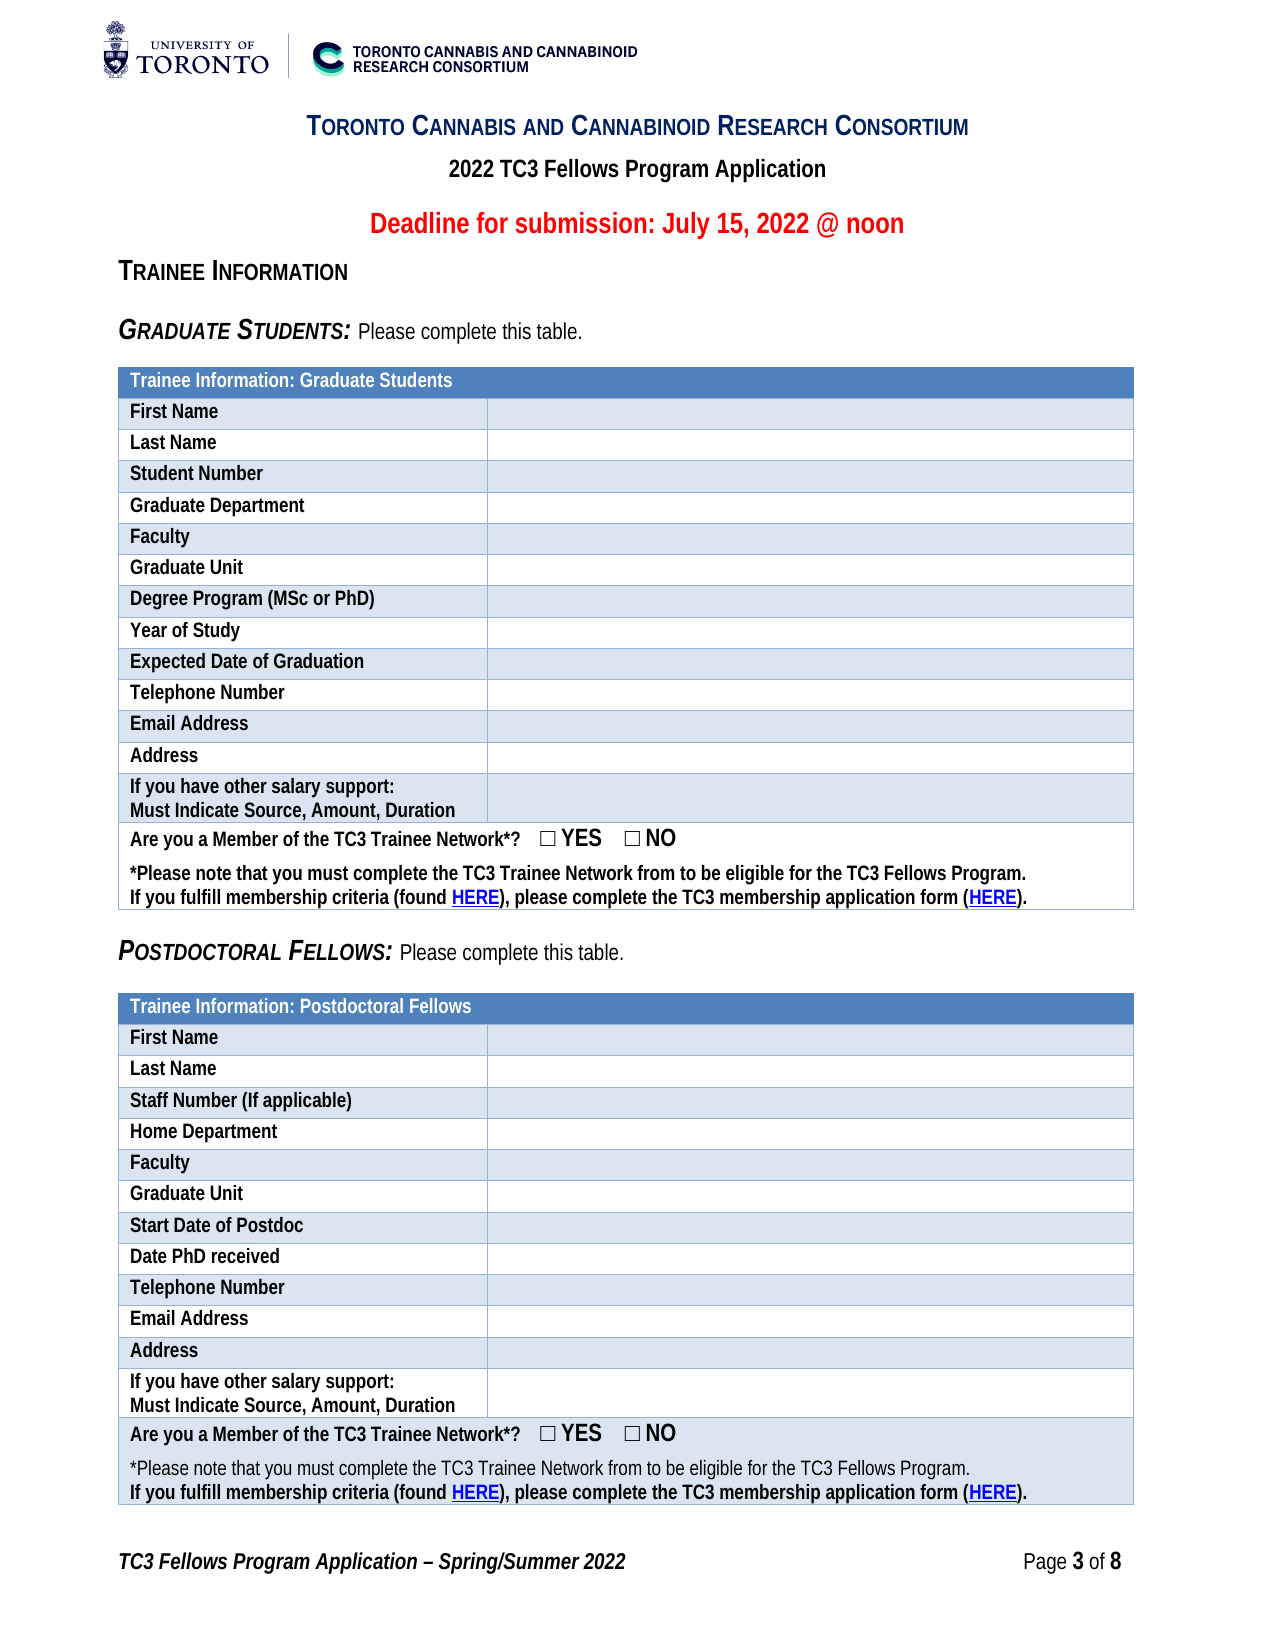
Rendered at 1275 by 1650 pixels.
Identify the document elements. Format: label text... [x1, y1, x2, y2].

table_cell [488, 1275, 1133, 1305]
table_header Trainee Information: Graduate Students [119, 368, 1133, 398]
picture [103, 21, 638, 78]
table_cell [488, 1056, 1133, 1087]
table_cell [488, 586, 1133, 617]
table_header Trainee Information: Postdoctoral Fellows [119, 994, 1133, 1024]
table_cell Graduate Unit [119, 1181, 487, 1212]
table_cell Degree Program (MSc or PhD) [119, 586, 487, 617]
table_cell Graduate Department [119, 493, 487, 523]
table_cell [488, 1338, 1133, 1368]
table_cell [488, 493, 1133, 523]
table_cell Student Number [119, 461, 487, 492]
table_cell Are you a Member of the TC3 Trainee Network*? □ YES □ NO *Please note that you must complete the TC3 Trainee Network from to be eligible for the TC3 Fellows Program. If you fulfill membership criteria (found HERE), please complete the TC3 membership application form (HERE). [119, 1418, 1133, 1504]
table_cell [488, 1181, 1133, 1212]
table_cell If you have other salary support: Must Indicate Source, Amount, Duration [119, 1369, 487, 1417]
table_cell [488, 555, 1133, 585]
table_cell [488, 461, 1133, 492]
table_cell First Name [119, 1025, 487, 1055]
table_cell Are you a Member of the TC3 Trainee Network*? □ YES □ NO *Please note that you must complete the TC3 Trainee Network from to be eligible for the TC3 Fellows Program. If you fulfill membership criteria (found HERE), please complete the TC3 membership application form (HERE). [119, 823, 1133, 909]
table_cell Telephone Number [119, 680, 487, 710]
table_cell First Name [119, 399, 487, 429]
table_cell [488, 1025, 1133, 1055]
table_cell Telephone Number [119, 1275, 487, 1305]
table_cell [488, 649, 1133, 679]
table_cell [488, 1150, 1133, 1180]
text Graduate Students: Please complete this table. [118, 312, 1157, 346]
table_cell [488, 680, 1133, 710]
table_cell Email Address [119, 711, 487, 742]
table_cell Faculty [119, 1150, 487, 1180]
table_cell [488, 618, 1133, 648]
table_cell If you have other salary support: Must Indicate Source, Amount, Duration [119, 774, 487, 822]
table_cell [488, 743, 1133, 773]
table_cell [488, 399, 1133, 429]
table_cell Year of Study [119, 618, 487, 648]
text Trainee Information [118, 253, 1157, 286]
table_cell Faculty [119, 524, 487, 554]
table_cell Last Name [119, 430, 487, 460]
table_cell [488, 1119, 1133, 1149]
table_cell [488, 430, 1133, 460]
table_cell [488, 1244, 1133, 1274]
table_cell Expected Date of Graduation [119, 649, 487, 679]
table_cell [488, 711, 1133, 742]
text Deadline for submission: July 15, 2022 @ noon [118, 206, 1157, 240]
table_cell [488, 1369, 1133, 1417]
table_cell Date PhD received [119, 1244, 487, 1274]
table_cell [488, 1088, 1133, 1118]
table_cell Email Address [119, 1306, 487, 1337]
table_cell [488, 524, 1133, 554]
table_cell Address [119, 743, 487, 773]
table_cell [488, 774, 1133, 822]
table_cell Address [119, 1338, 487, 1368]
table_cell [488, 1306, 1133, 1337]
table_cell Graduate Unit [119, 555, 487, 585]
table_cell Home Department [119, 1119, 487, 1149]
table_cell Start Date of Postdoc [119, 1213, 487, 1243]
table_cell [488, 1213, 1133, 1243]
table_cell Staff Number (If applicable) [119, 1088, 487, 1118]
table_cell Last Name [119, 1056, 487, 1087]
text Postdoctoral Fellows: Please complete this table. [118, 933, 1157, 967]
